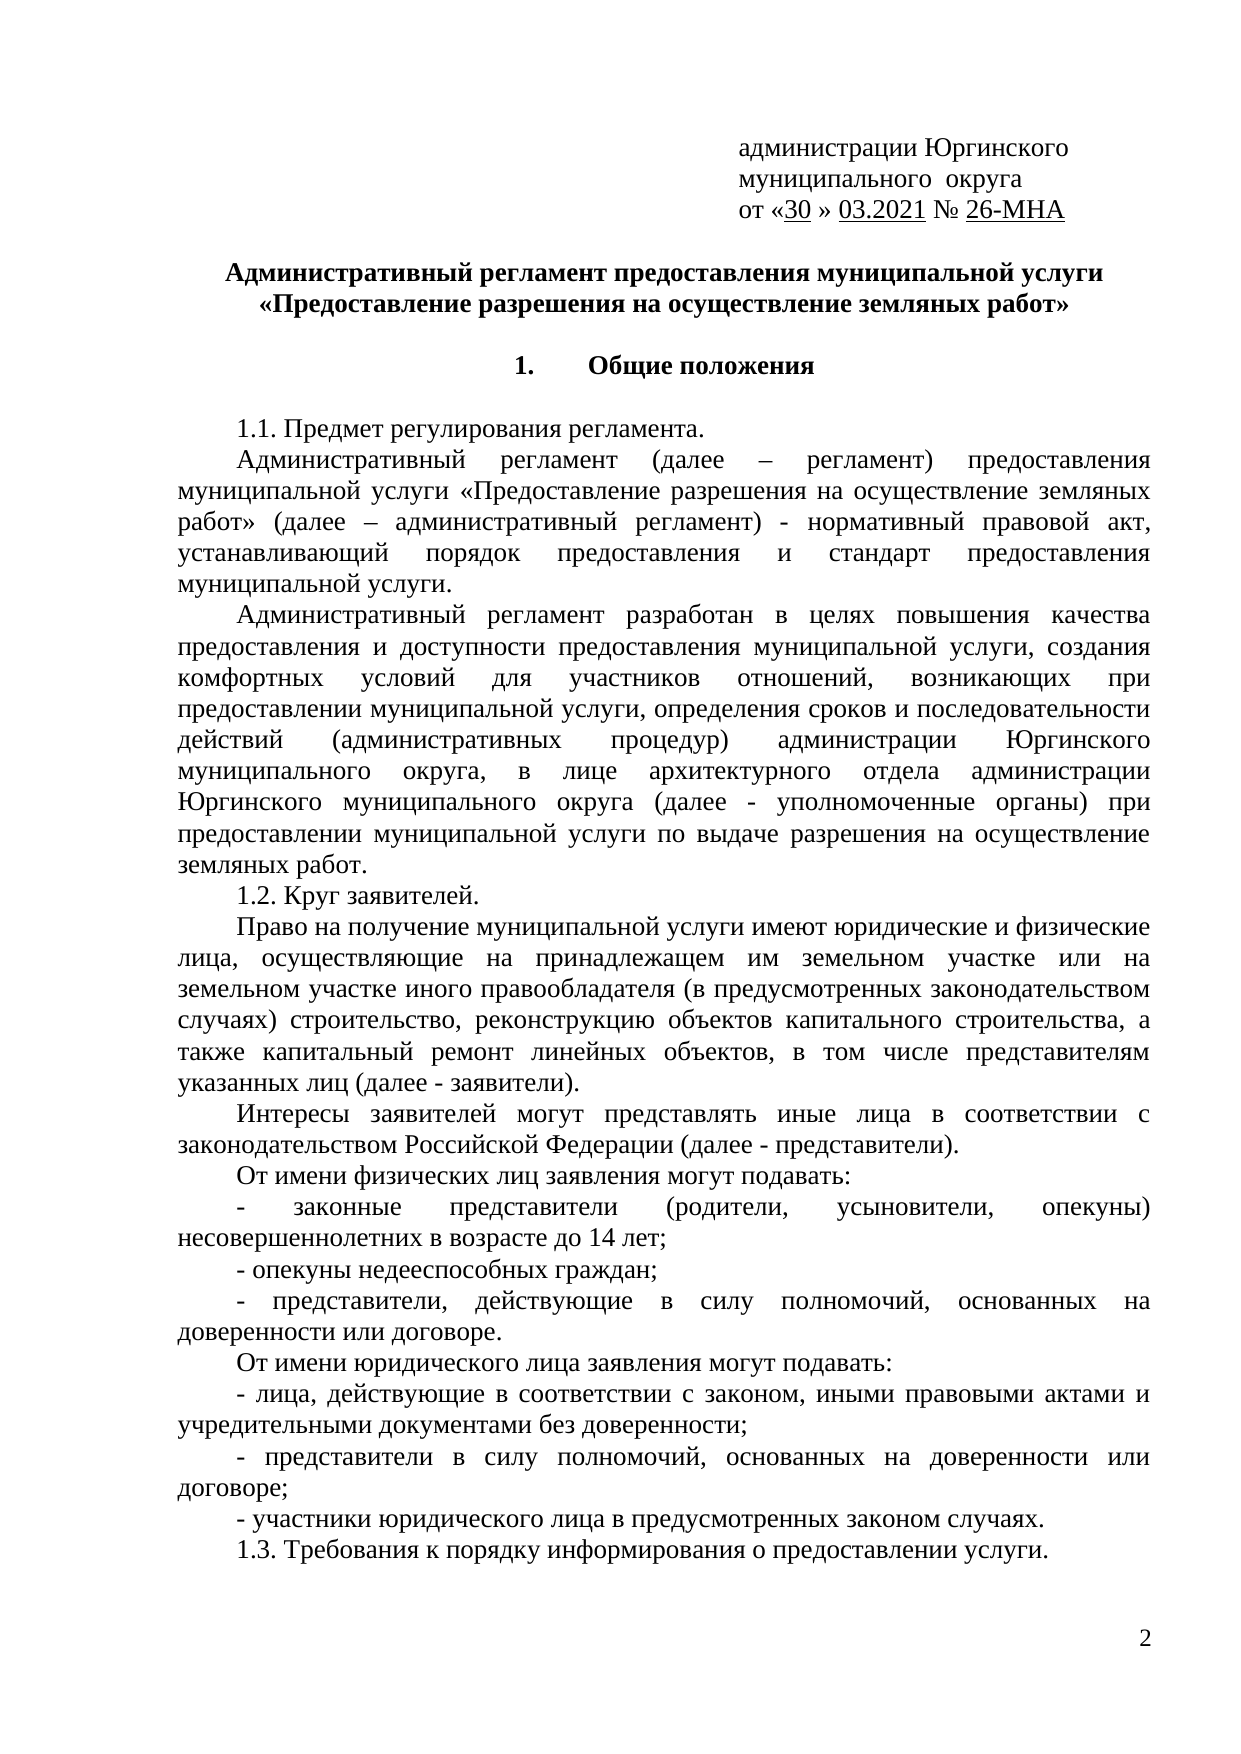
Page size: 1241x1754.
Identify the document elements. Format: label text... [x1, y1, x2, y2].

text - законные представители (родители, усыновители, опекуны) несовершеннолетних в возрасте до 14 лет; [177, 1190, 1152, 1253]
text - участники юридического лица в предусмотренных законом случаях. [177, 1502, 1152, 1533]
text муниципального округа [177, 162, 1152, 194]
text 1.1. Предмет регулирования регламента. [177, 412, 1152, 443]
text Административный регламент разработан в целях повышения качества предоставления и доступности предоставления муниципальной услуги, создания комфортных условий для участников отношений, возникающих при предоставлении муниципальной услуги, определения сроков и последовательности действий (административных процедур) администрации Юргинского муниципального округа, в лице архитектурного отдела администрации Юргинского муниципального округа (далее - уполномоченные органы) при предоставлении муниципальной услуги по выдаче разрешения на осуществление земляных работ. [177, 599, 1152, 879]
list Общие положения [177, 349, 1152, 381]
text Право на получение муниципальной услуги имеют юридические и физические лица, осуществляющие на принадлежащем им земельном участке или на земельном участке иного правообладателя (в предусмотренных законодательством случаях) строительство, реконструкцию объектов капитального строительства, а также капитальный ремонт линейных объектов, в том числе представителям указанных лиц (далее - заявители). [177, 910, 1152, 1097]
text - представители, действующие в силу полномочий, основанных на доверенности или договоре. [177, 1284, 1152, 1346]
text Административный регламент предоставления муниципальной услуги «Предоставление разрешения на осуществление земляных работ» [177, 256, 1152, 318]
text Административный регламент (далее – регламент) предоставления муниципальной услуги «Предоставление разрешения на осуществление земляных работ» (далее – административный регламент) - нормативный правовой акт, устанавливающий порядок предоставления и стандарт предоставления муниципальной услуги. [177, 443, 1152, 599]
text - представители в силу полномочий, основанных на доверенности или договоре; [177, 1439, 1152, 1502]
text 1.3. Требования к порядку информирования о предоставлении услуги. [177, 1533, 1152, 1564]
text 1.2. Круг заявителей. [177, 879, 1152, 910]
text Интересы заявителей могут представлять иные лица в соответствии с законодательством Российской Федерации (далее - представители). [177, 1097, 1152, 1159]
text От имени юридического лица заявления могут подавать: [177, 1346, 1152, 1377]
text - лица, действующие в соответствии с законом, иными правовыми актами и учредительными документами без доверенности; [177, 1377, 1152, 1439]
text - опекуны недееспособных граждан; [177, 1253, 1152, 1284]
text От имени физических лиц заявления могут подавать: [177, 1159, 1152, 1190]
text от «30 » 03.2021 № 26-МНА [177, 194, 1152, 225]
text администрации Юргинского [177, 131, 1152, 162]
